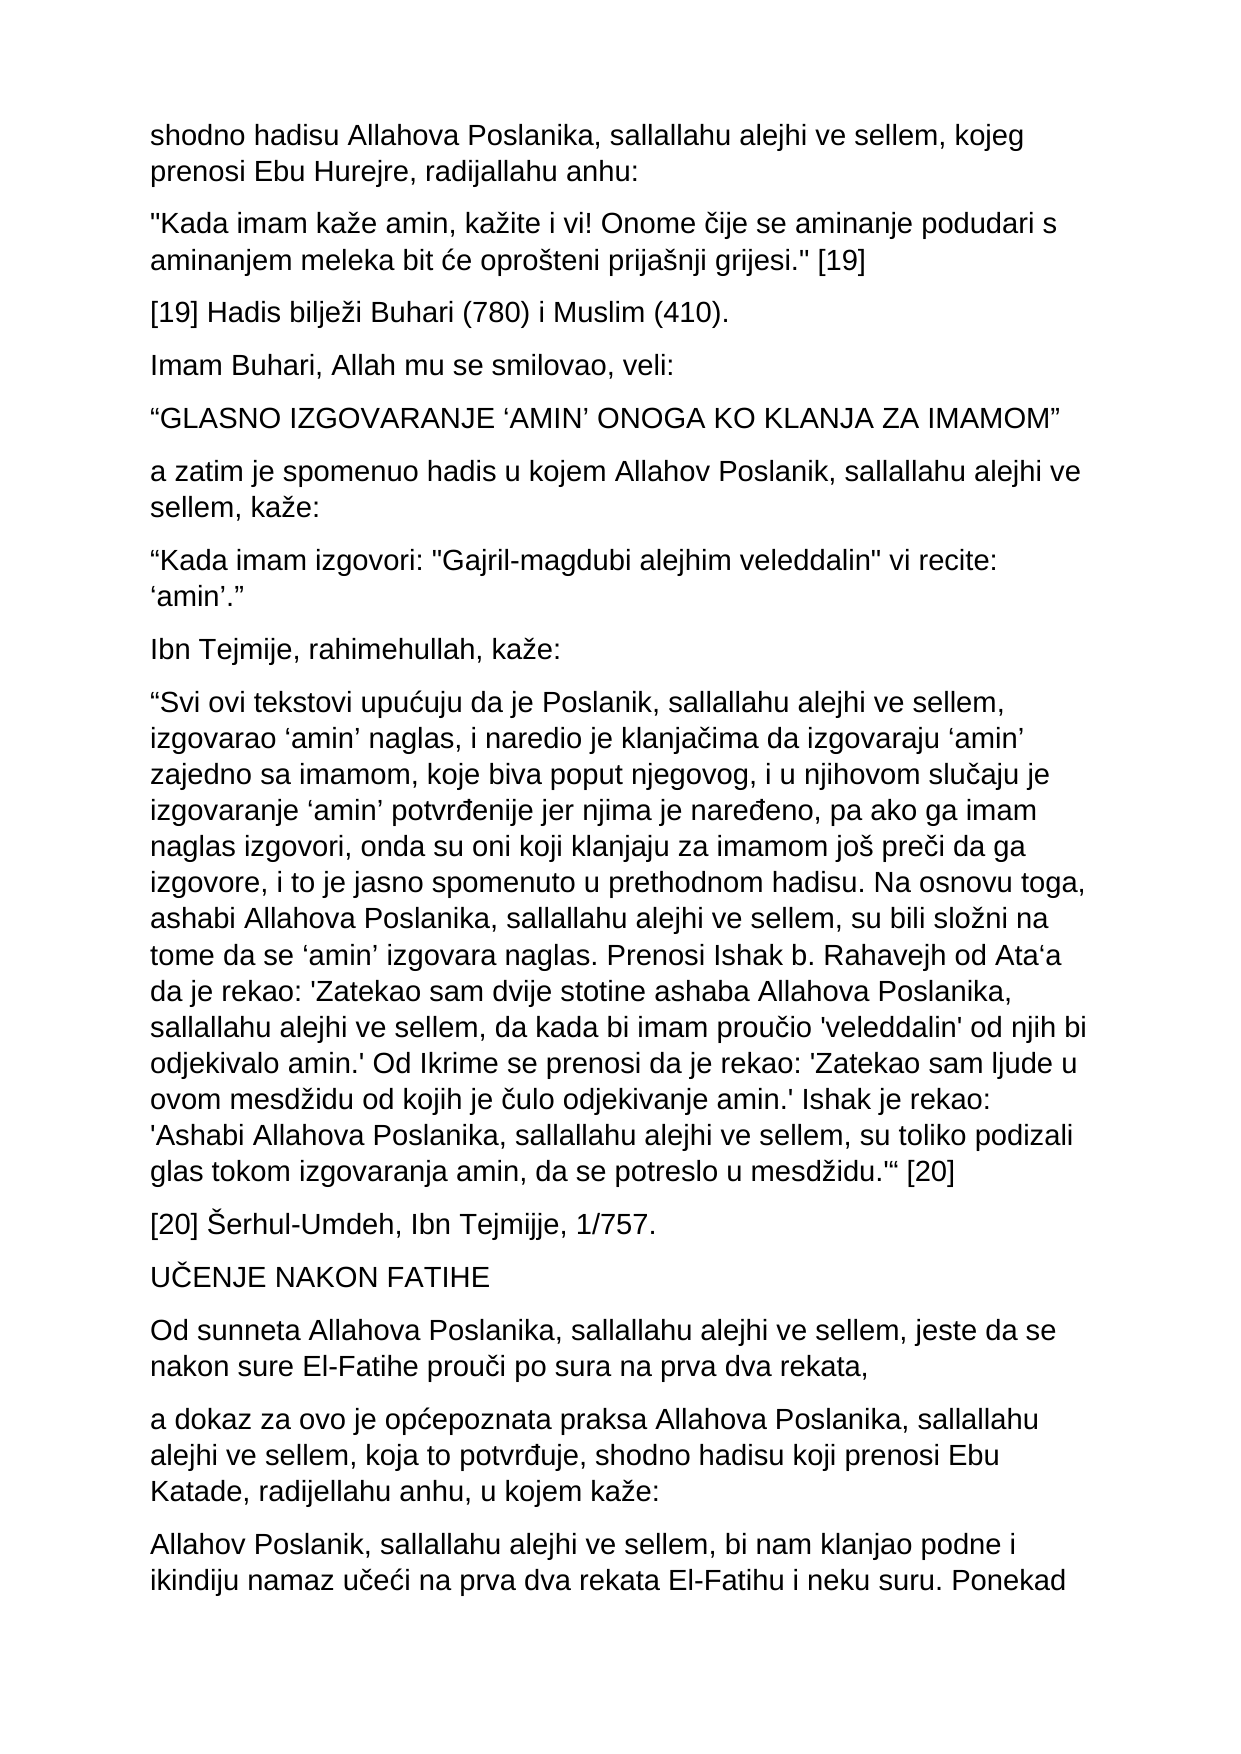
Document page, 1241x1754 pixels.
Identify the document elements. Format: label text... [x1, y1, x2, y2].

text “Svi ovi tekstovi upućuju da je Poslanik, sallallahu alejhi ve sellem, izgovarao ‘amin’ naglas, i naredio je klanjačima da izgovaraju ‘amin’ zajedno sa imamom, koje biva poput njegovog, i u njihovom slučaju je izgovaranje ‘amin’ potvrđenije jer njima je naređeno, pa ako ga imam naglas izgovori, onda su oni koji klanjaju za imamom još preči da ga izgovore, i to je jasno spomenuto u prethodnom hadisu. Na osnovu toga, ashabi Allahova Poslanika, sallallahu alejhi ve sellem, su bili složni na tome da se ‘amin’ izgovara naglas. Prenosi Ishak b. Rahavejh od Ata‘a da je rekao: 'Zatekao sam dvije stotine ashaba Allahova Poslanika, sallallahu alejhi ve sellem, da kada bi imam proučio 'veleddalin' od njih bi odjekivalo amin.' Od Ikrime se prenosi da je rekao: 'Zatekao sam ljude u ovom mesdžidu od kojih je čulo odjekivanje amin.' Ishak je rekao: 'Ashabi Allahova Poslanika, sallallahu alejhi ve sellem, su toliko podizali glas tokom izgovaranja amin, da se potreslo u mesdžidu.'“ [20] [150, 684, 1090, 1188]
text a zatim je spomenuo hadis u kojem Allahov Poslanik, sallallahu alejhi ve sellem, kaže: [150, 454, 1090, 523]
text a dokaz za ovo je općepoznata praksa Allahova Poslanika, sallallahu alejhi ve sellem, koja to potvrđuje, shodno hadisu koji prenosi Ebu Katade, radijellahu anhu, u kojem kaže: [150, 1402, 1090, 1508]
text Od sunneta Allahova Poslanika, sallallahu alejhi ve sellem, jeste da se nakon sure El-Fatihe prouči po sura na prva dva rekata, [150, 1313, 1090, 1383]
text Imam Buhari, Allah mu se smilovao, veli: [150, 348, 1090, 382]
text “GLASNO IZGOVARANJE ‘AMIN’ ONOGA KO KLANJA ZA IMAMOM” [150, 401, 1090, 434]
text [150, 1527, 1090, 1597]
text [19] Hadis bilježi Buhari (780) i Muslim (410). [150, 295, 1090, 329]
text UČENJE NAKON FATIHE [150, 1260, 1090, 1294]
text Ibn Tejmije, rahimehullah, kaže: [150, 632, 1090, 665]
text [20] Šerhul-Umdeh, Ibn Tejmijje, 1/757. [150, 1207, 1090, 1241]
text shodno hadisu Allahova Poslanika, sallallahu alejhi ve sellem, kojeg prenosi Ebu Hurejre, radijallahu anhu: [150, 117, 1090, 187]
text “Kada imam izgovori: "Gajril-magdubi alejhim veleddalin" vi recite: ‘amin’.” [150, 543, 1090, 612]
text "Kada imam kaže amin, kažite i vi! Onome čije se aminanje podudari s aminanjem meleka bit će oprošteni prijašnji grijesi." [19] [150, 206, 1090, 276]
